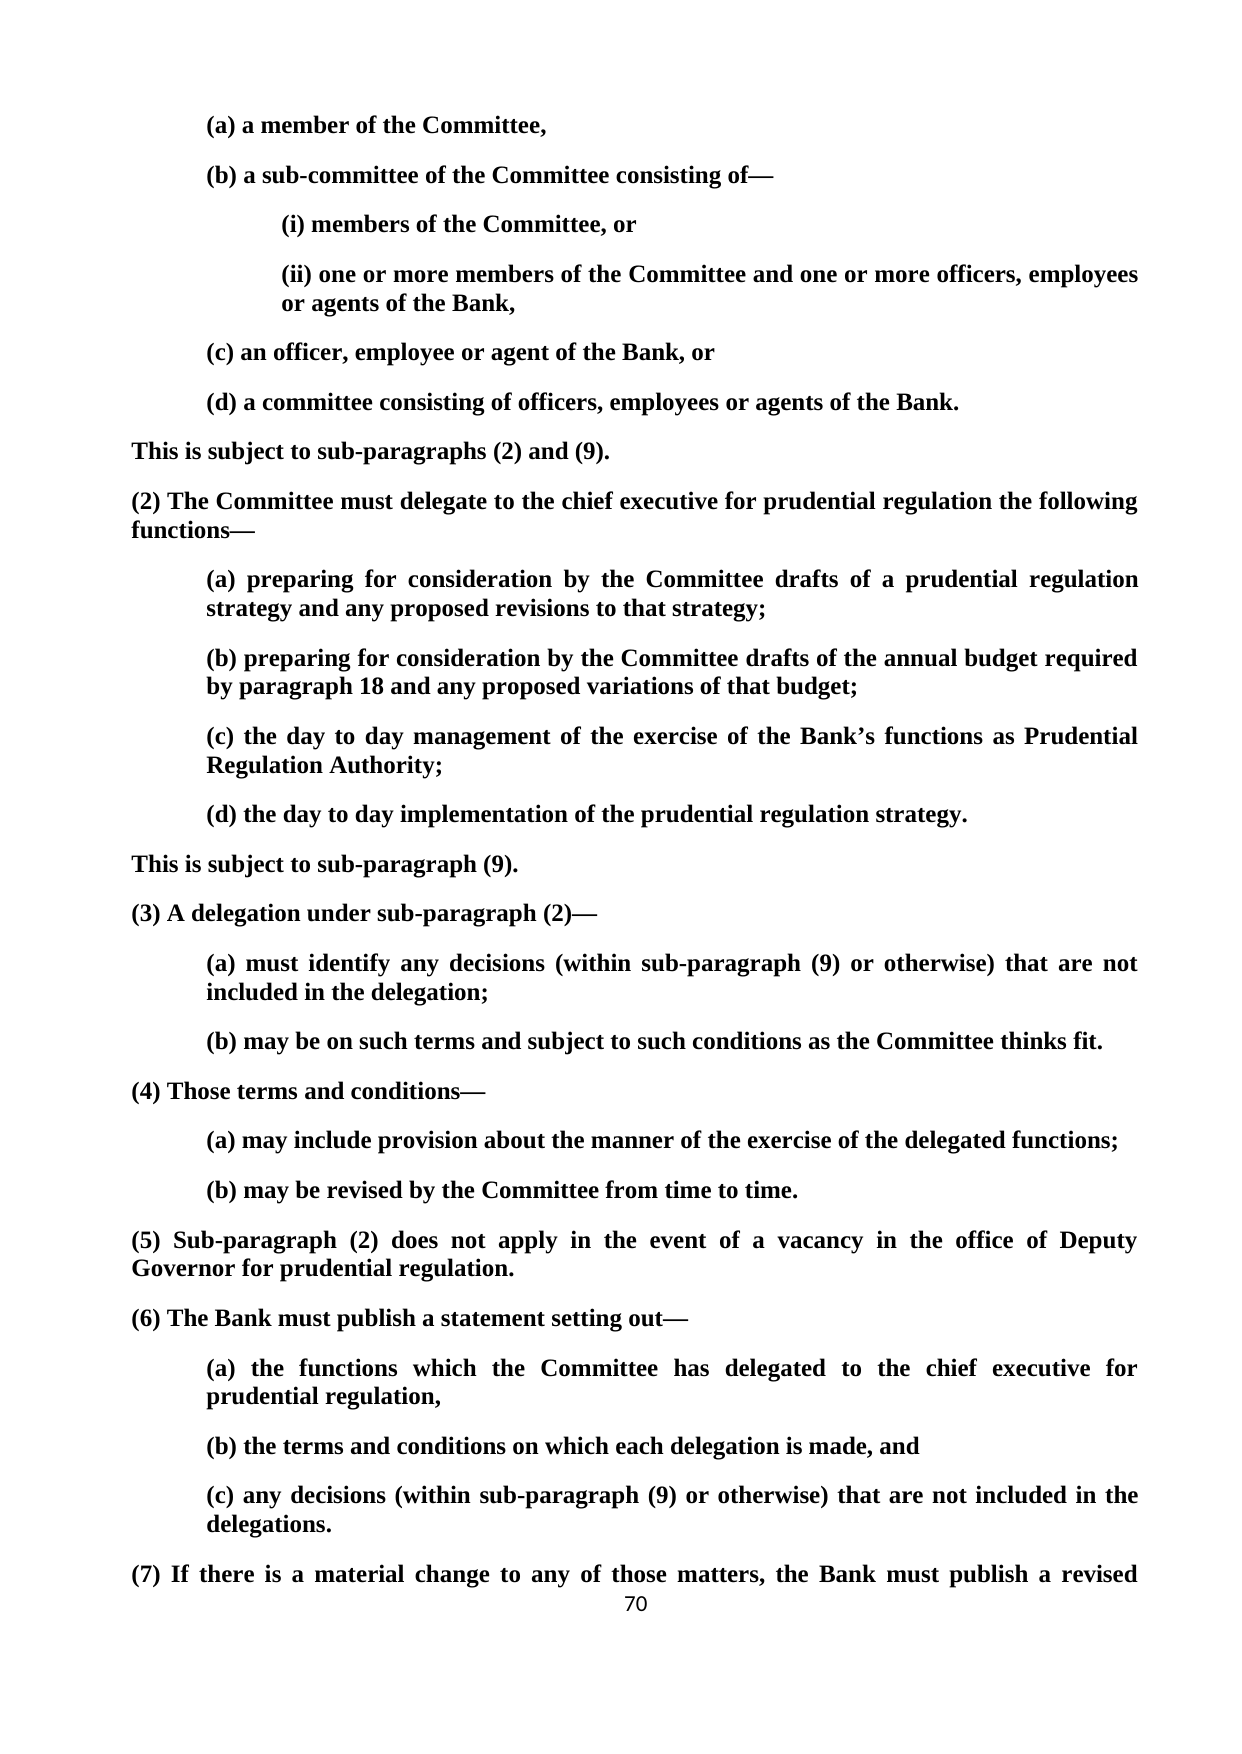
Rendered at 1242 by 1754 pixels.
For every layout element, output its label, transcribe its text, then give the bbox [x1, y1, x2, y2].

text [131, 1559, 1139, 1588]
text (b) a sub-committee of the Committee consisting of— [206, 160, 1139, 188]
text (a) may include provision about the manner of the exercise of the delegated functions; [206, 1126, 1139, 1154]
text (a) preparing for consideration by the Committee drafts of a prudential regulation strategy and any proposed revisions to that strategy; [206, 564, 1139, 622]
text (5) Sub-paragraph (2) does not apply in the event of a vacancy in the office of Deputy Governor for prudential regulation. [131, 1225, 1139, 1282]
text (b) the terms and conditions on which each delegation is made, and [206, 1431, 1139, 1460]
text This is subject to sub-paragraph (9). [131, 849, 1139, 878]
text (4) Those terms and conditions— [131, 1076, 1139, 1105]
text (a) a member of the Committee, [206, 110, 1139, 139]
text (ii) one or more members of the Committee and one or more officers, employees or agents of the Bank, [281, 259, 1139, 316]
text (d) a committee consisting of officers, employees or agents of the Bank. [206, 387, 1139, 416]
text (c) any decisions (within sub-paragraph (9) or otherwise) that are not included in the delegations. [206, 1481, 1139, 1538]
text (b) may be on such terms and subject to such conditions as the Committee thinks fit. [206, 1026, 1139, 1055]
text (b) may be revised by the Committee from time to time. [206, 1175, 1139, 1204]
text (b) preparing for consideration by the Committee drafts of the annual budget required by paragraph 18 and any proposed variations of that budget; [206, 643, 1139, 700]
text (a) the functions which the Committee has delegated to the chief executive for prudential regulation, [206, 1353, 1139, 1410]
text (d) the day to day implementation of the prudential regulation strategy. [206, 799, 1139, 828]
text (i) members of the Committee, or [281, 209, 1139, 238]
text (a) must identify any decisions (within sub-paragraph (9) or otherwise) that are not included in the delegation; [206, 948, 1139, 1006]
text This is subject to sub-paragraphs (2) and (9). [131, 436, 1139, 465]
text (c) an officer, employee or agent of the Bank, or [206, 337, 1139, 366]
text (6) The Bank must publish a statement setting out— [131, 1303, 1139, 1332]
text (c) the day to day management of the exercise of the Bank’s functions as Prudential Regulation Authority; [206, 721, 1139, 778]
text (3) A delegation under sub-paragraph (2)— [131, 898, 1139, 927]
text (2) The Committee must delegate to the chief executive for prudential regulation the following functions— [131, 486, 1139, 543]
